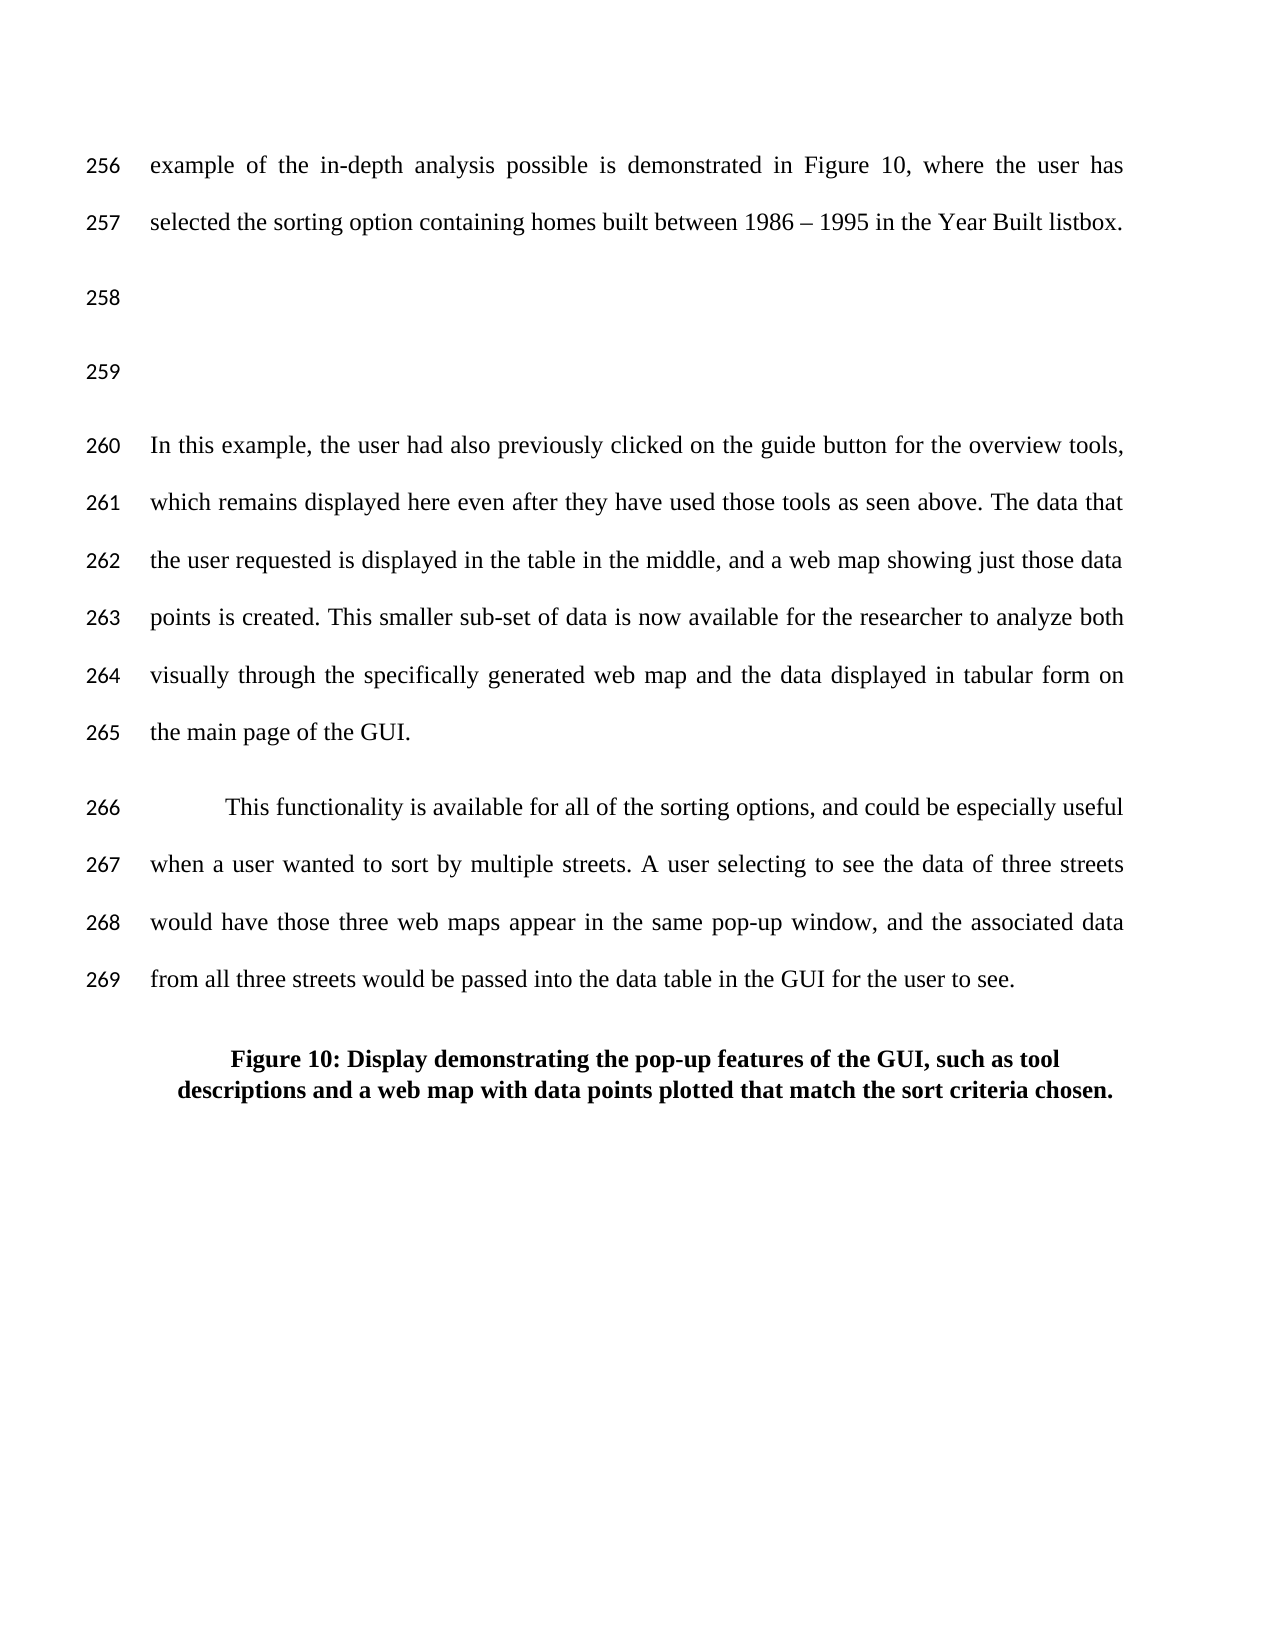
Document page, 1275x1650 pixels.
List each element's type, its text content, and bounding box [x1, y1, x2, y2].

text This functionality is available for all of the sorting options, and could be especially useful when a user wanted to sort by multiple streets. A user selecting to see the data of three streets would have those three web maps appear in the same pop-up window, and the associated data from all three streets would be passed into the data table in the GUI for the user to see. [150, 792, 1125, 993]
text In this example, the user had also previously clicked on the guide button for the overview tools, which remains displayed here even after they have used those tools as seen above. The data that the user requested is displayed in the table in the middle, and a web map showing just those data points is created. This smaller sub-set of data is now available for the researcher to analyze both visually through the specifically generated web map and the data displayed in tabular form on the main page of the GUI. [150, 430, 1125, 746]
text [150, 150, 1125, 236]
